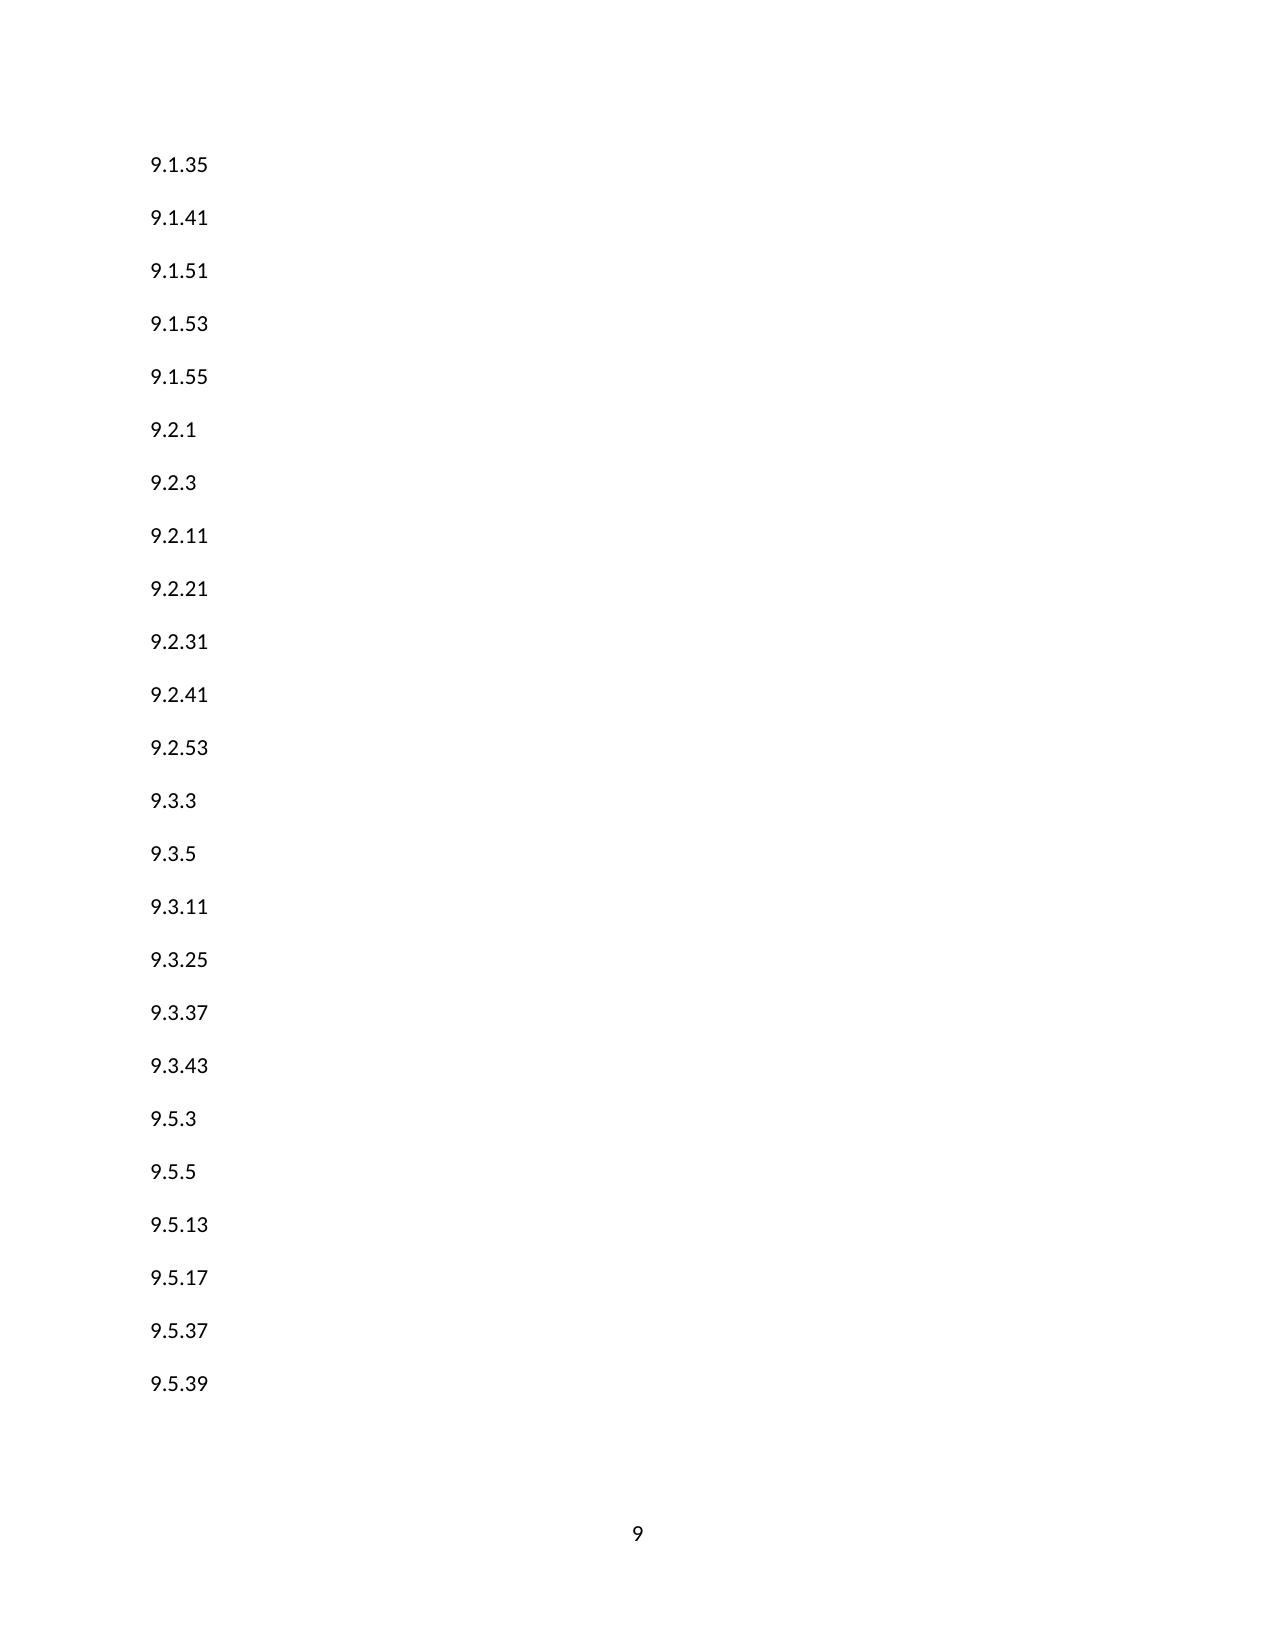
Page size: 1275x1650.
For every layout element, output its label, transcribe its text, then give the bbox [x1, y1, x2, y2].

text 9.1.55 [150, 362, 1125, 390]
text 9.2.41 [150, 680, 1125, 708]
text 9.2.21 [150, 574, 1125, 602]
text 9.2.53 [150, 733, 1125, 761]
text 9.3.11 [150, 892, 1125, 920]
text 9.1.35 [150, 150, 1125, 178]
text 9.3.37 [150, 998, 1125, 1026]
text 9.1.53 [150, 309, 1125, 337]
text 9.3.43 [150, 1051, 1125, 1079]
text 9.2.11 [150, 521, 1125, 549]
text 9.5.5 [150, 1157, 1125, 1185]
text 9.3.3 [150, 786, 1125, 814]
text 9.5.17 [150, 1263, 1125, 1291]
text 9.2.31 [150, 627, 1125, 655]
text 9.3.5 [150, 839, 1125, 867]
text 9.5.13 [150, 1210, 1125, 1238]
text 9.1.51 [150, 256, 1125, 284]
text 9.5.37 [150, 1316, 1125, 1344]
text 9.1.41 [150, 203, 1125, 231]
text 9.5.39 [150, 1369, 1125, 1397]
text 9.2.3 [150, 468, 1125, 496]
text 9.2.1 [150, 415, 1125, 443]
text 9.5.3 [150, 1104, 1125, 1132]
text 9.3.25 [150, 945, 1125, 973]
